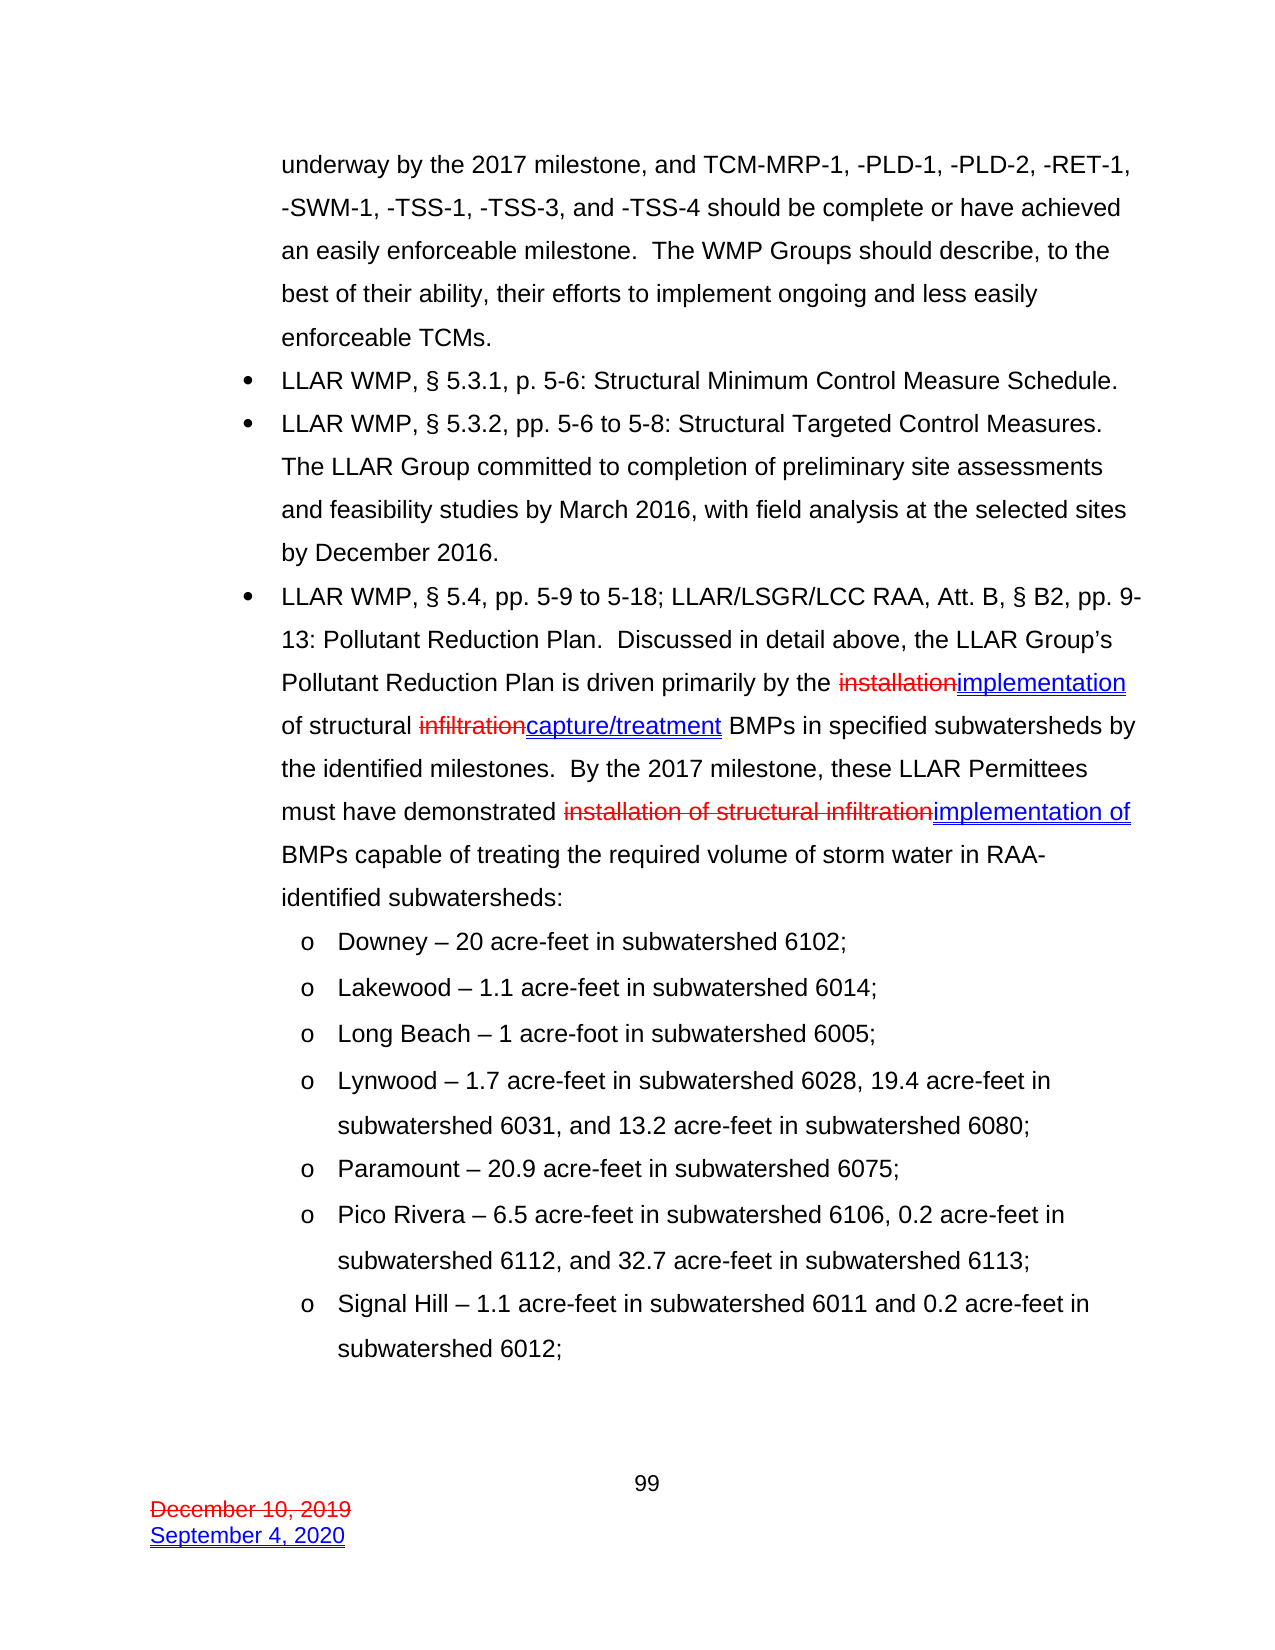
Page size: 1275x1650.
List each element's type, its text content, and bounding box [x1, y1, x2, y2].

list LLAR WMP, § 5.4, pp. 5-9 to 5-18; LLAR/LSGR/LCC RAA, Att. B, § B2, pp. 9-13: Pollutant Reduction Plan. Discussed in detail above, the LLAR Group’s Pollutant Reduction Plan is driven primarily by the installationimplementation of structural infiltrationcapture/treatment BMPs in specified subwatersheds by the identified milestones. By the 2017 milestone, these LLAR Permittees must have demonstrated installation of structural infiltrationimplementation of BMPs capable of treating the required volume of storm water in RAA-identified subwatersheds: [244, 581, 1144, 912]
list Lynwood – 1.7 acre-feet in subwatershed 6028, 19.4 acre-feet in subwatershed 6031, and 13.2 acre-feet in subwatershed 6080; [300, 1066, 1144, 1140]
list Pico Rivera – 6.5 acre-feet in subwatershed 6106, 0.2 acre-feet in subwatershed 6112, and 32.7 acre-feet in subwatershed 6113; [300, 1200, 1144, 1274]
list Long Beach – 1 acre-foot in subwatershed 6005; [300, 1019, 1144, 1050]
list Paramount – 20.9 acre-feet in subwatershed 6075; [300, 1154, 1144, 1185]
list Lakewood – 1.1 acre-feet in subwatershed 6014; [300, 973, 1144, 1004]
list Signal Hill – 1.1 acre-feet in subwatershed 6011 and 0.2 acre-feet in subwatershed 6012; [300, 1289, 1144, 1363]
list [244, 150, 1144, 351]
list Downey – 20 acre-feet in subwatershed 6102; [300, 927, 1144, 957]
list LLAR WMP, § 5.3.1, p. 5-6: Structural Minimum Control Measure Schedule. [244, 366, 1144, 394]
list LLAR WMP, § 5.3.2, pp. 5-6 to 5-8: Structural Targeted Control Measures. The LLAR Group committed to completion of preliminary site assessments and feasibility studies by March 2016, with field analysis at the selected sites by December 2016. [244, 409, 1144, 567]
